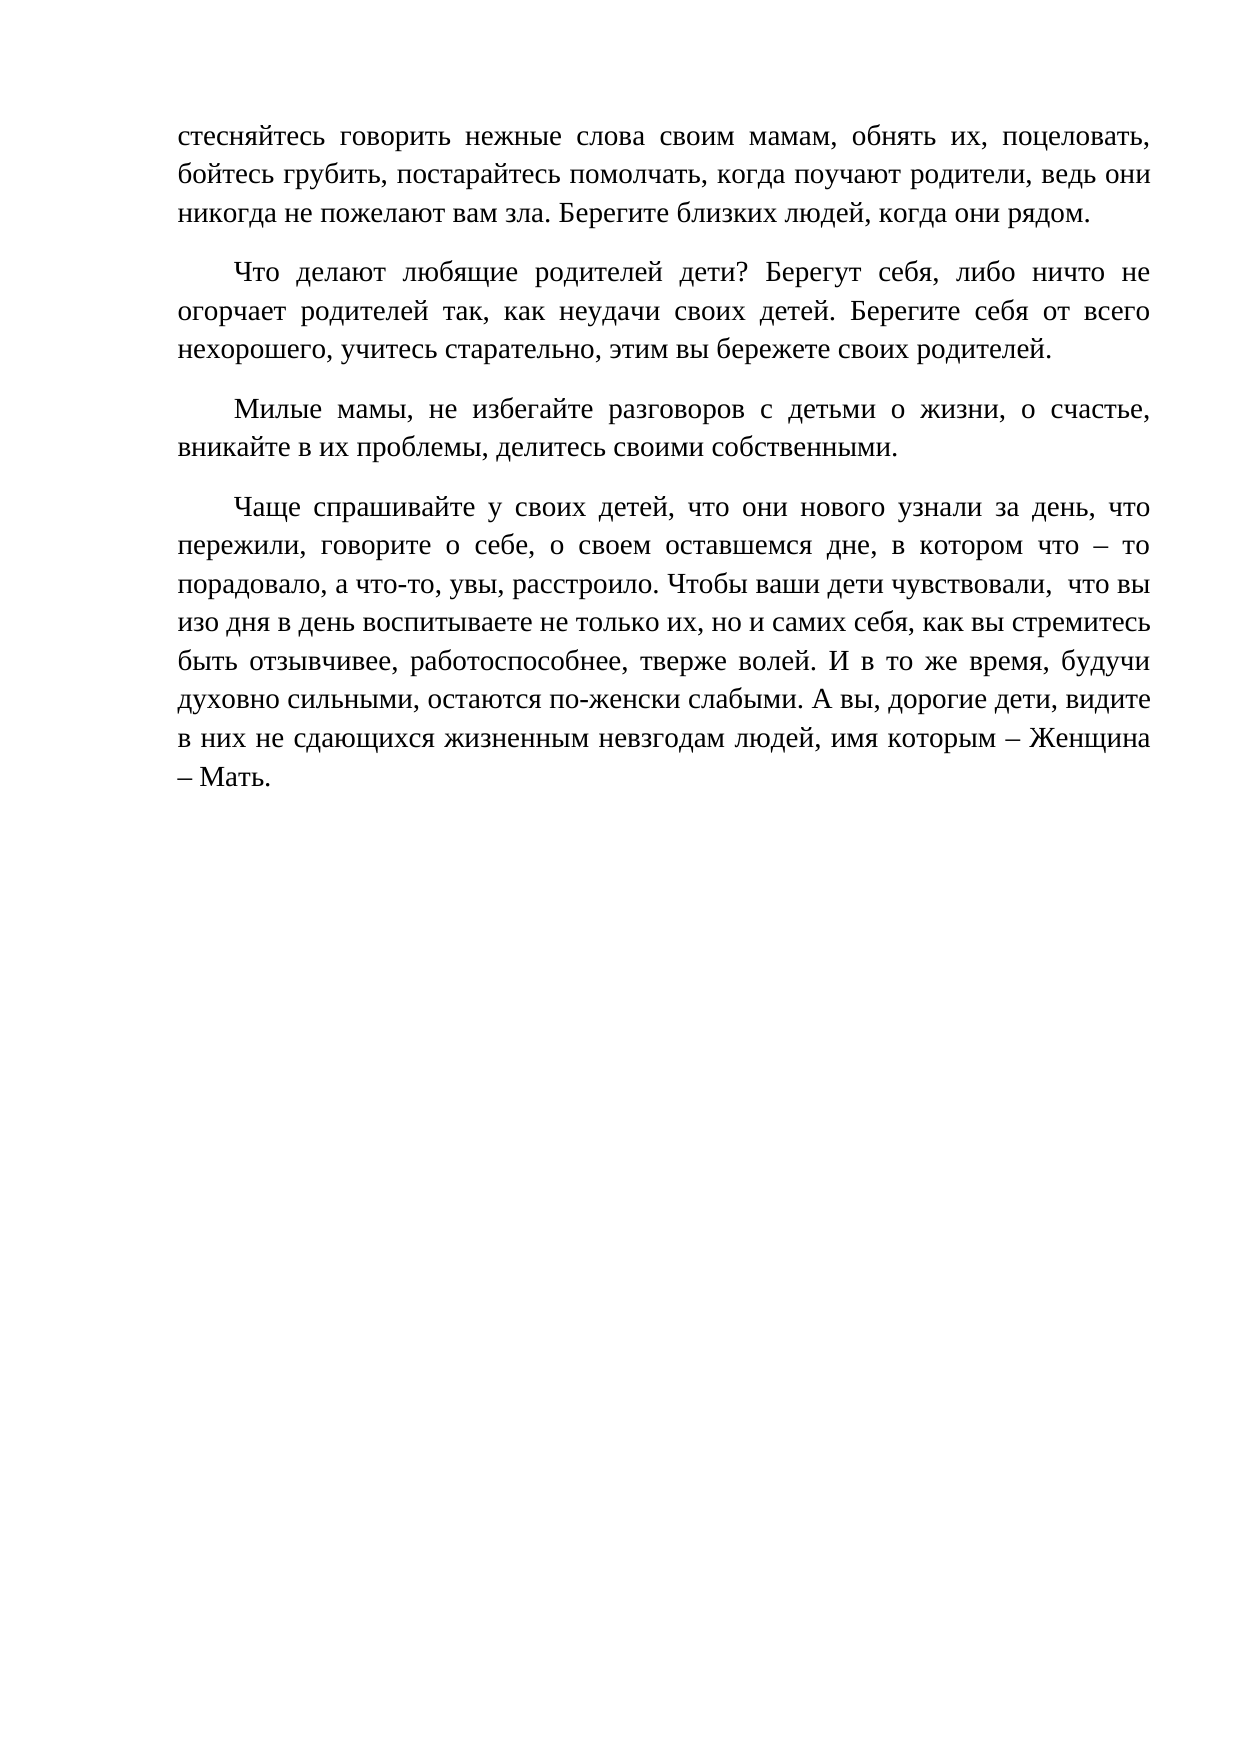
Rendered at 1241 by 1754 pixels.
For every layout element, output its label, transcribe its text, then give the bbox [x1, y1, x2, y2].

text Милые мамы, не избегайте разговоров с детьми о жизни, о счастье, вникайте в их проблемы, делитесь своими собственными. [177, 391, 1152, 463]
text Чаще спрашивайте у своих детей, что они нового узнали за день, что пережили, говорите о себе, о своем оставшемся дне, в котором что – то порадовало, а что-то, увы, расстроило. Чтобы ваши дети чувствовали, что вы изо дня в день воспитываете не только их, но и самих себя, как вы стремитесь быть отзывчивее, работоспособнее, тверже волей. И в то же время, будучи духовно сильными, остаются по-женски слабыми. А вы, дорогие дети, видите в них не сдающихся жизненным невзгодам людей, имя которым – Женщина – Мать. [177, 489, 1152, 792]
text Что делают любящие родителей дети? Берегут себя, либо ничто не огорчает родителей так, как неудачи своих детей. Берегите себя от всего нехорошего, учитесь старательно, этим вы бережете своих родителей. [177, 254, 1152, 365]
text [177, 118, 1152, 229]
